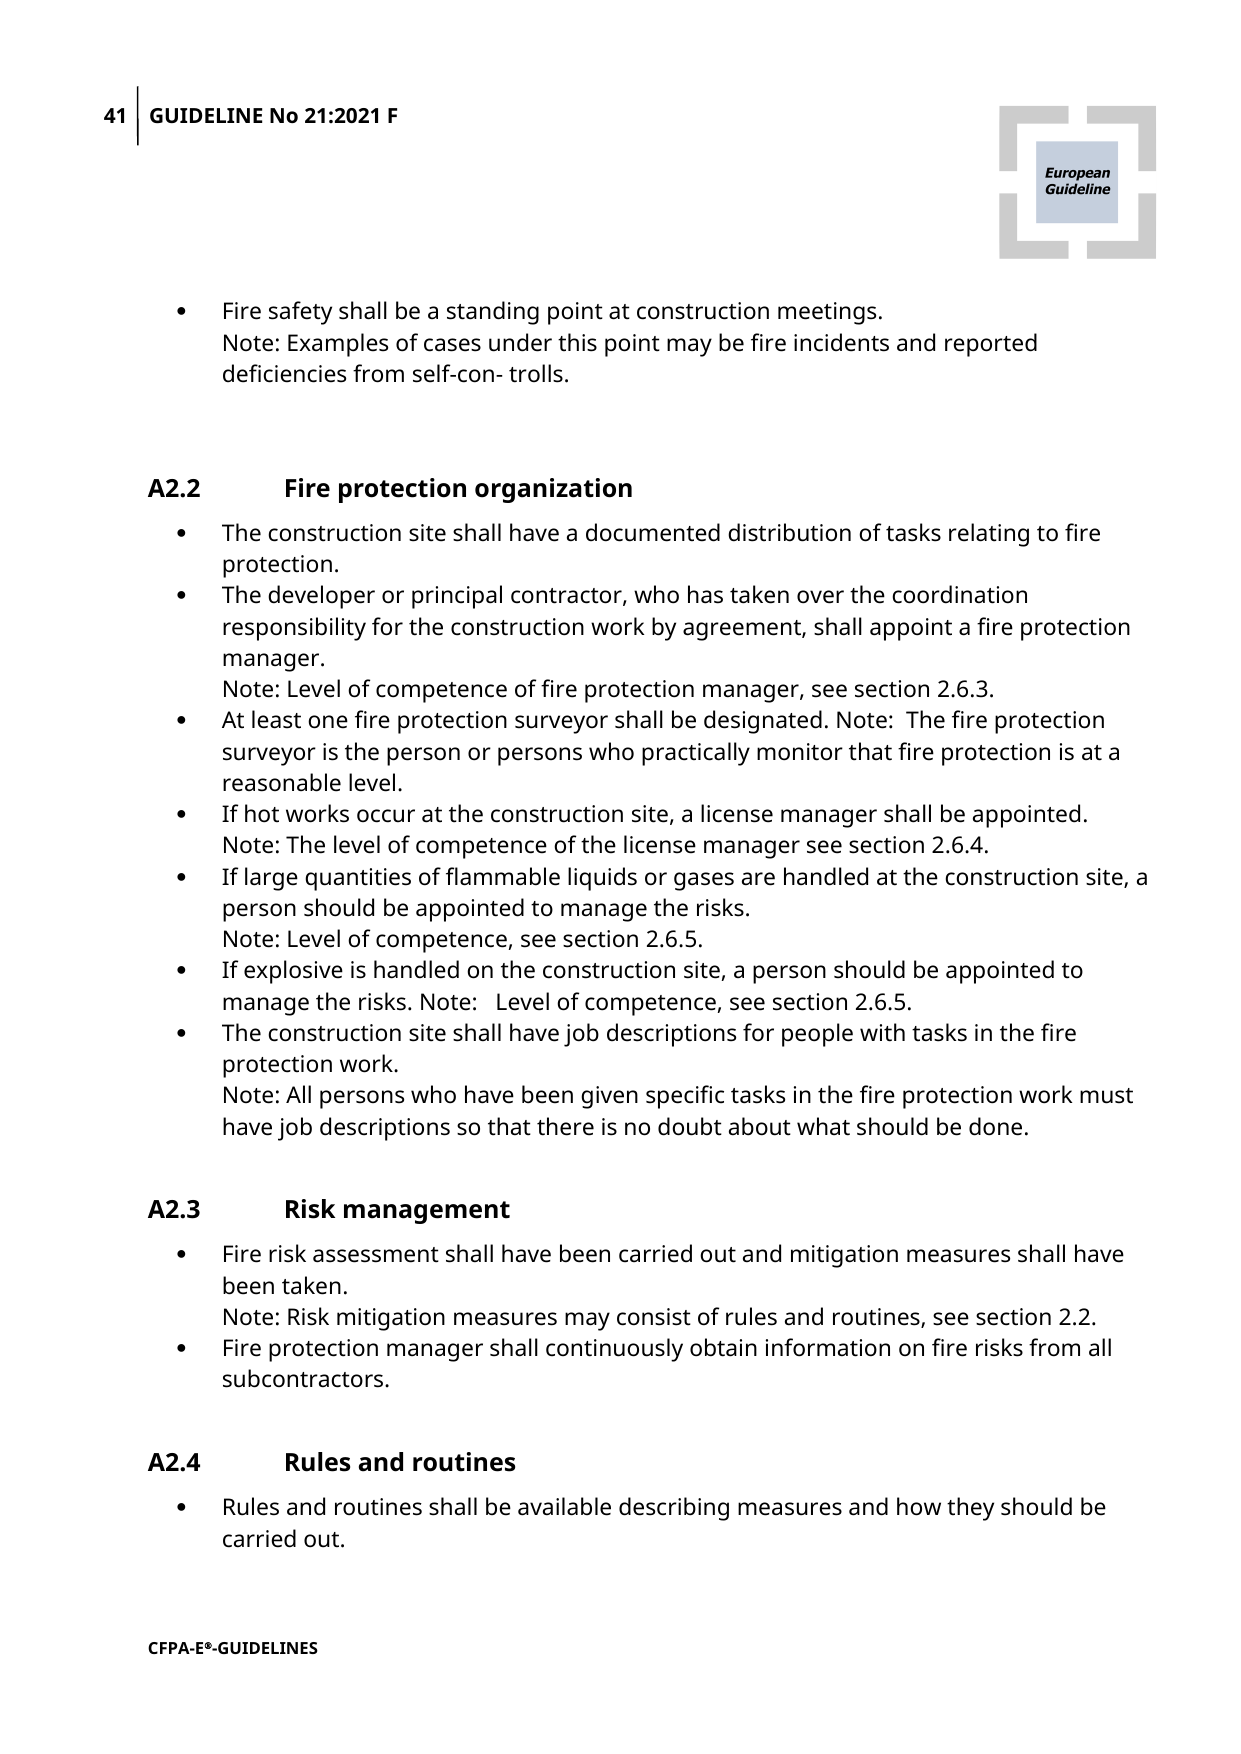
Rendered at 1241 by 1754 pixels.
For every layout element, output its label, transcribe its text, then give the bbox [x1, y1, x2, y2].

list Fire risk assessment shall have been carried out and mitigation measures shall have been taken. Note: Risk mitigation measures may consist of rules and routines, see section 2.2. [177, 1238, 1152, 1332]
list If hot works occur at the construction site, a license manager shall be appointed. Note: The level of competence of the license manager see section 2.6.4. [177, 798, 1152, 861]
list If large quantities of flammable liquids or gases are handled at the construction site, a person should be appointed to manage the risks. Note: Level of competence, see section 2.6.5. [177, 861, 1152, 954]
list At least one fire protection surveyor shall be designated. Note: The fire protection surveyor is the person or persons who practically monitor that fire protection is at a reasonable level. [177, 704, 1152, 798]
list If explosive is handled on the construction site, a person should be appointed to manage the risks. Note: Level of competence, see section 2.6.5. [177, 954, 1152, 1017]
list Rules and routines shall be available describing measures and how they should be carried out. [177, 1491, 1152, 1554]
list Fire safety shall be a standing point at construction meetings. Note: Examples of cases under this point may be fire incidents and reported deficiencies from self-con- trolls. [177, 295, 1152, 389]
list Fire protection manager shall continuously obtain information on fire risks from all subcontractors. [177, 1332, 1152, 1395]
subtitle A2.3 Risk management [148, 1192, 1152, 1226]
subtitle A2.4 Rules and routines [148, 1445, 1152, 1479]
list The construction site shall have a documented distribution of tasks relating to fire protection. [177, 517, 1152, 579]
picture [998, 104, 1157, 260]
list The construction site shall have job descriptions for people with tasks in the fire protection work. Note: All persons who have been given specific tasks in the fire protection work must have job descriptions so that there is no doubt about what should be done. [177, 1017, 1152, 1142]
subtitle A2.2 Fire protection organization [148, 470, 1152, 504]
list The developer or principal contractor, who has taken over the coordination responsibility for the construction work by agreement, shall appoint a fire protection manager. Note: Level of competence of fire protection manager, see section 2.6.3. [177, 579, 1152, 704]
